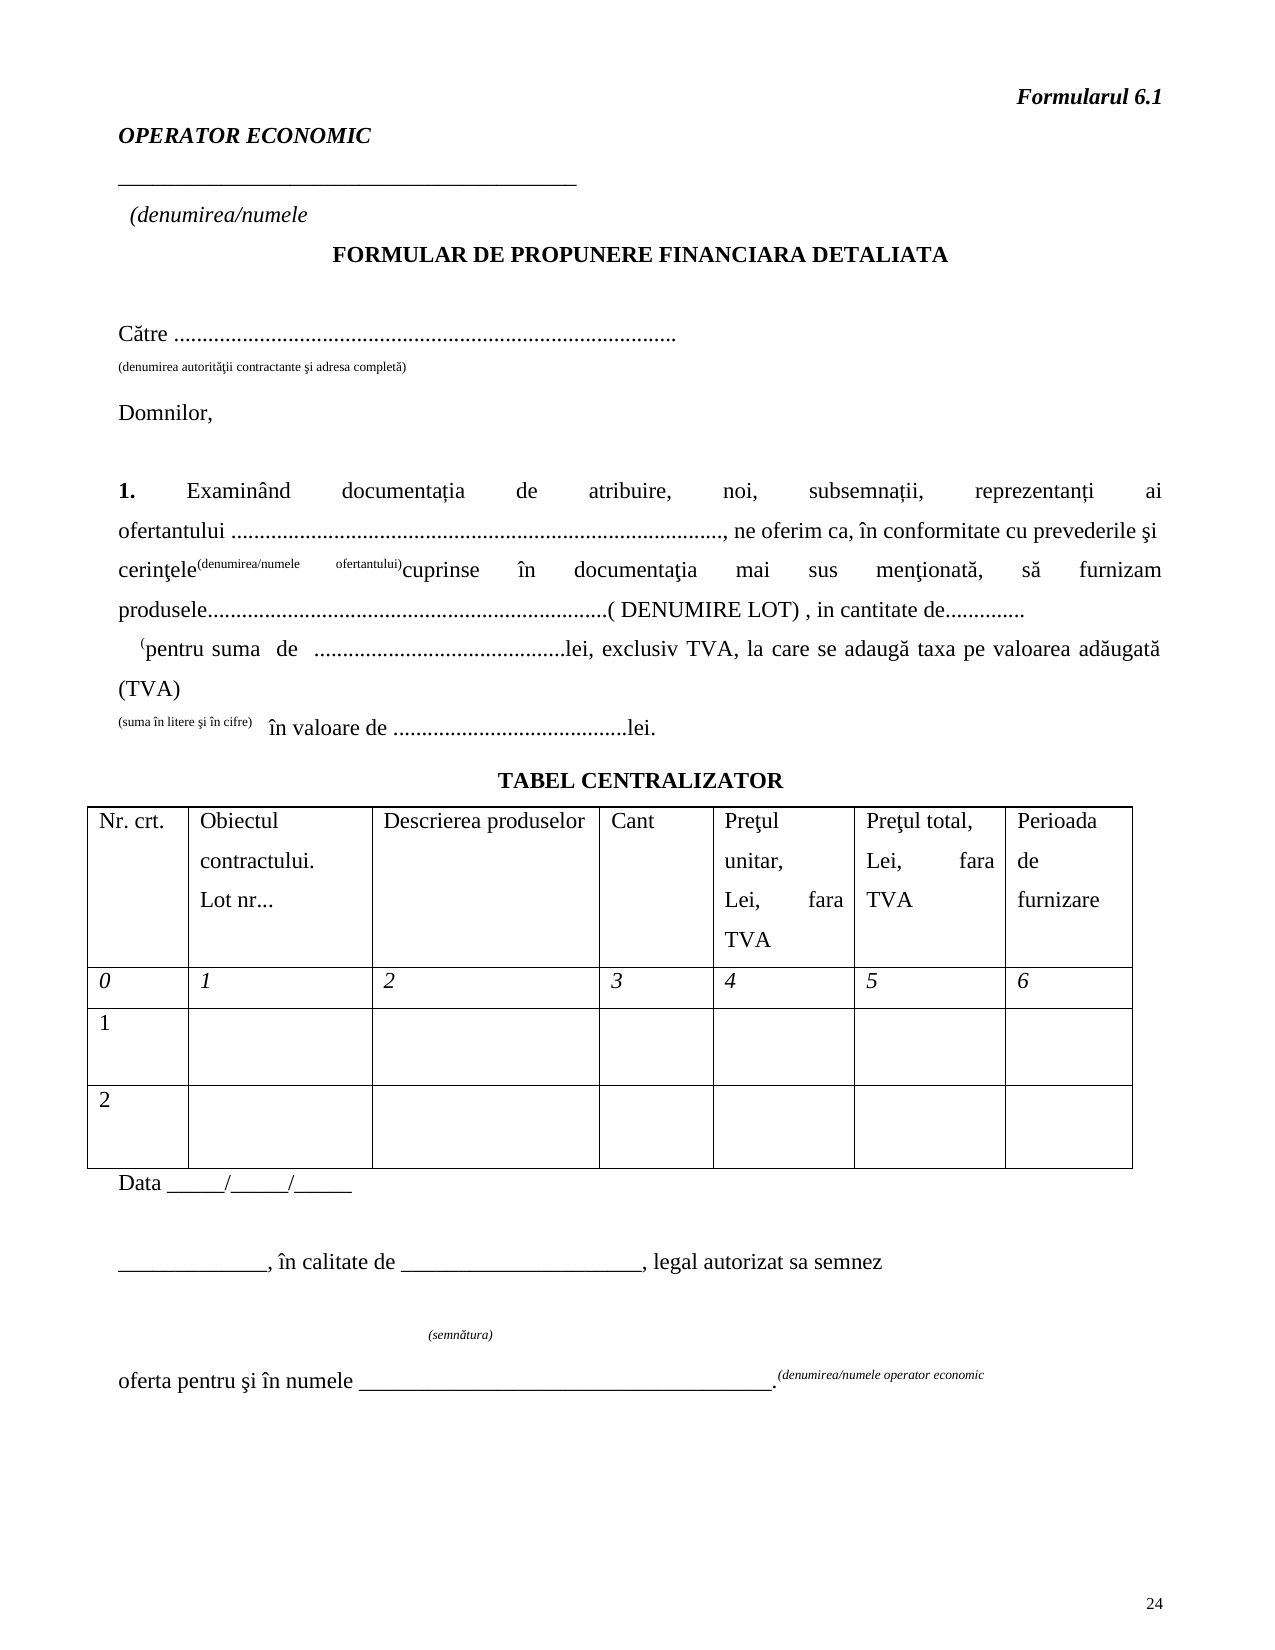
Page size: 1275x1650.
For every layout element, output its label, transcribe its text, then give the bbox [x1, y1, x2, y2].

table_cell [189, 1009, 372, 1085]
text Data _____/_____/_____ [118, 1169, 1163, 1196]
text Către ........................................................................................ [118, 319, 1163, 346]
table_cell 2 [373, 968, 599, 1008]
text (denumirea autorităţii contractante şi adresa completă) [118, 359, 1163, 385]
subtitle Formularul 6.1 [118, 83, 1163, 109]
text ________________________________________ [118, 162, 1163, 188]
text oferta pentru şi în numele ____________________________________.(denumirea/numele operator economic [118, 1367, 1163, 1393]
table_cell 3 [600, 968, 713, 1008]
text cerinţele(denumirea/numele ofertantului)cuprinse în documentaţia mai sus menţionată, să furnizam produsele......................................................................( DENUMIRE LOT) , in cantitate de.............. [118, 556, 1163, 622]
table_cell [1006, 1009, 1132, 1085]
table_cell 4 [714, 968, 854, 1008]
table_header Preţul unitar, Lei, fara TVA [714, 808, 854, 967]
table_cell [373, 1086, 599, 1168]
text (semnătura) [118, 1327, 1163, 1354]
text (pentru suma de ............................................lei, exclusiv TVA, la care se adaugă taxa pe valoarea adăugată (TVA) [118, 635, 1163, 701]
table_cell [1006, 1086, 1132, 1168]
table_header Perioada de furnizare [1006, 808, 1132, 967]
table_cell 1 [88, 1009, 188, 1085]
table_header Nr. crt. [88, 808, 188, 967]
table_cell 6 [1006, 968, 1132, 1008]
table_cell 0 [88, 968, 188, 1008]
table_cell [714, 1086, 854, 1168]
table_cell 2 [88, 1086, 188, 1168]
table_header Preţul total, Lei, fara TVA [855, 808, 1005, 967]
text TABEL CENTRALIZATOR [118, 767, 1163, 793]
table_cell [600, 1086, 713, 1168]
table_cell [855, 1086, 1005, 1168]
table_cell [600, 1009, 713, 1085]
text Domnilor, [118, 398, 1163, 425]
table_cell 1 [189, 968, 372, 1008]
table_header Cant [600, 808, 713, 967]
text 1. Examinând documentația de atribuire, noi, subsemnații, reprezentanți ai ofertantului ......................................................................................, ne oferim ca, în conformitate cu prevederile şi [118, 477, 1163, 543]
table_header Descrierea produselor [373, 808, 599, 967]
text _____________, în calitate de _____________________, legal autorizat sa semnez [118, 1248, 1163, 1275]
text (suma în litere şi în cifre) în valoare de .........................................lei. [118, 714, 1163, 741]
table_cell [714, 1009, 854, 1085]
text FORMULAR DE PROPUNERE FINANCIARA DETALIATA [118, 241, 1163, 267]
table_cell [373, 1009, 599, 1085]
table_cell [855, 1009, 1005, 1085]
table_cell 5 [855, 968, 1005, 1008]
text (denumirea/numele [118, 201, 1163, 227]
table_cell [189, 1086, 372, 1168]
table_header Obiectul contractului. Lot nr... [189, 808, 372, 967]
text OPERATOR ECONOMIC [118, 122, 1163, 148]
